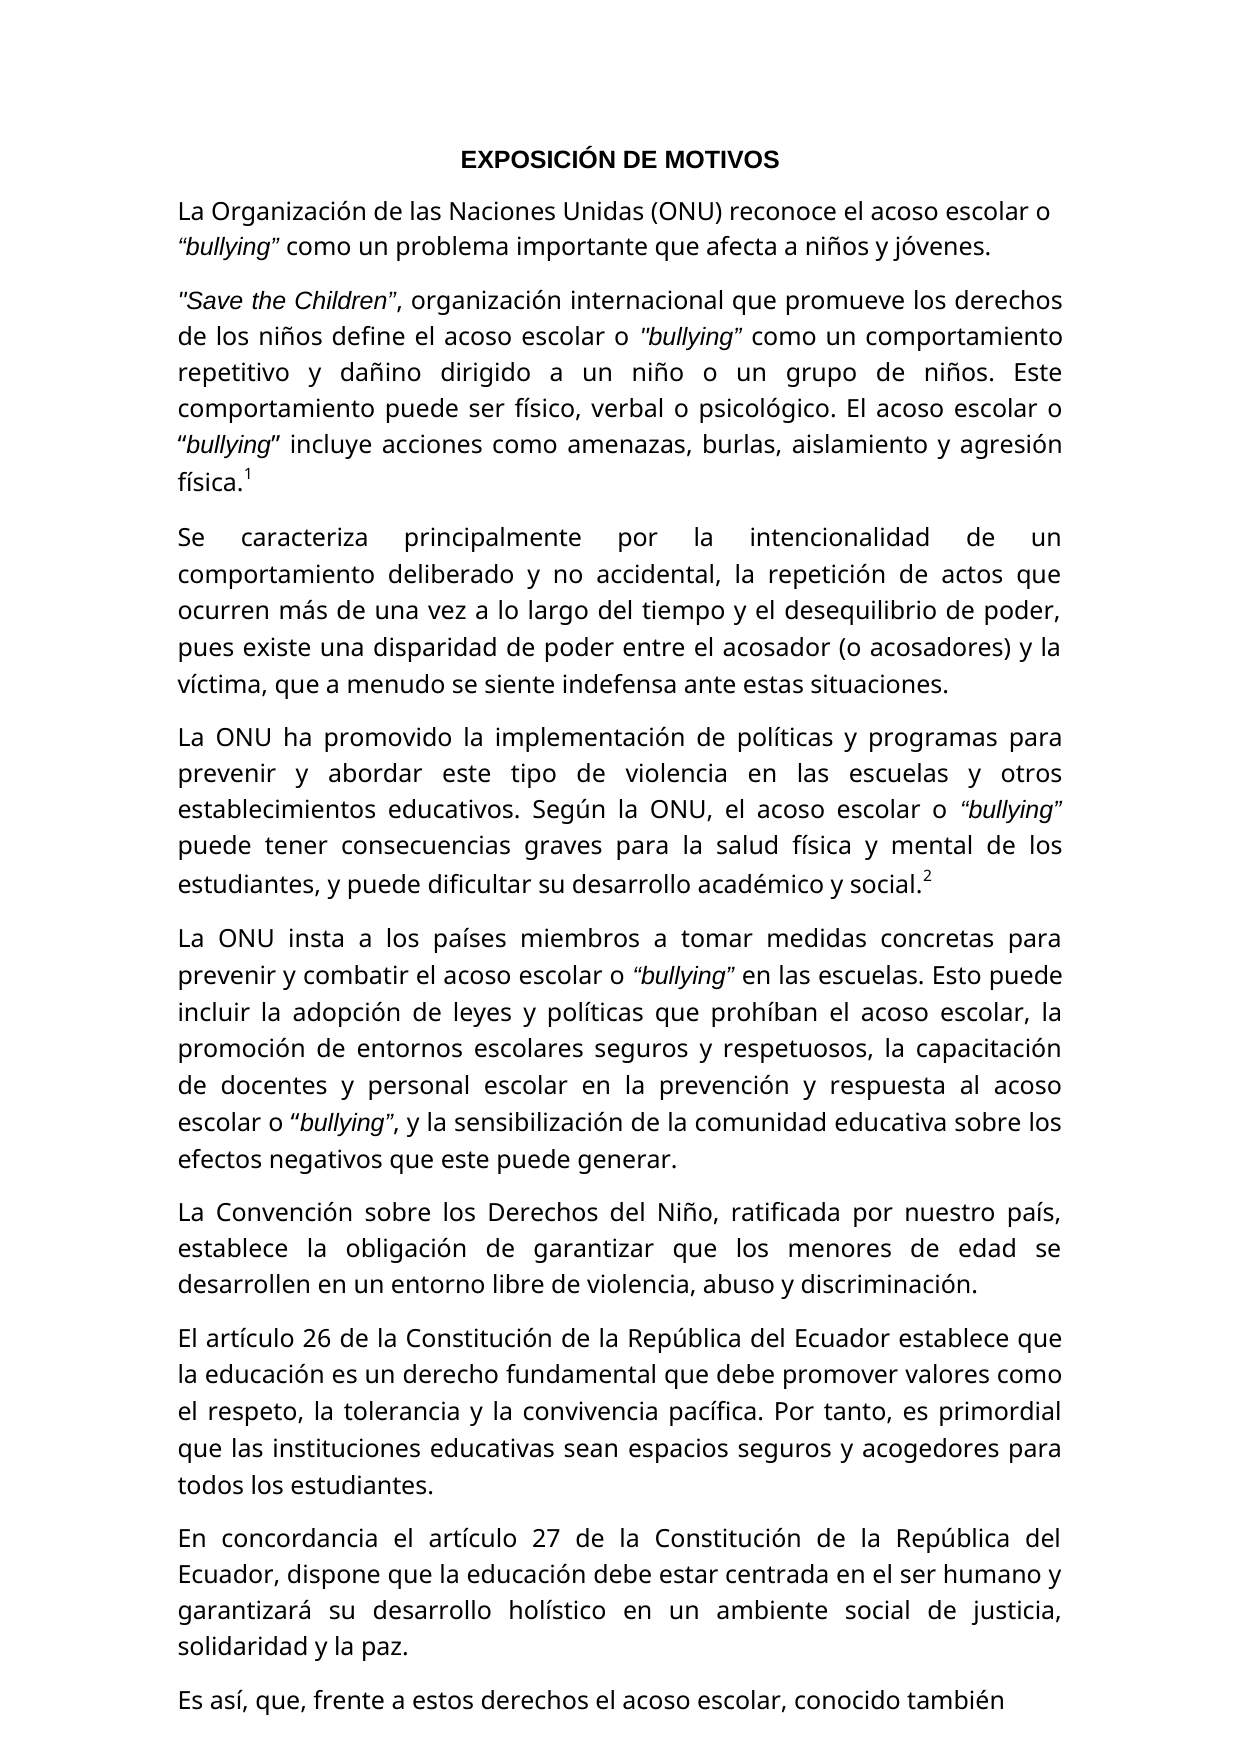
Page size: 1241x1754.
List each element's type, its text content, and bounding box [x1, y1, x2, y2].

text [177, 1682, 1076, 1717]
text La ONU ha promovido la implementación de políticas y programas para prevenir y abordar este tipo de violencia en las escuelas y otros establecimientos educativos. Según la ONU, el acoso escolar o “bullying” puede tener consecuencias graves para la salud física y mental de los estudiantes, y puede dificultar su desarrollo académico y social.2 [177, 720, 1064, 901]
text "Save the Children”, organización internacional que promueve los derechos de los niños define el acoso escolar o "bullying” como un comportamiento repetitivo y dañino dirigido a un niño o un grupo de niños. Este comportamiento puede ser físico, verbal o psicológico. El acoso escolar o “bullying” incluye acciones como amenazas, burlas, aislamiento y agresión física.1 [177, 282, 1063, 499]
text La Convención sobre los Derechos del Niño, ratificada por nuestro país, establece la obligación de garantizar que los menores de edad se desarrollen en un entorno libre de violencia, abuso y discriminación. [177, 1195, 1063, 1301]
text Se caracteriza principalmente por la intencionalidad de un comportamiento deliberado y no accidental, la repetición de actos que ocurren más de una vez a lo largo del tiempo y el desequilibrio de poder, pues existe una disparidad de poder entre el acosador (o acosadores) y la víctima, que a menudo se siente indefensa ante estas situaciones. [177, 519, 1062, 701]
text La ONU insta a los países miembros a tomar medidas concretas para prevenir y combatir el acoso escolar o “bullying” en las escuelas. Esto puede incluir la adopción de leyes y políticas que prohíban el acoso escolar, la promoción de entornos escolares seguros y respetuosos, la capacitación de docentes y personal escolar en la prevención y respuesta al acoso escolar o “bullying”, y la sensibilización de la comunidad educativa sobre los efectos negativos que este puede generar. [177, 921, 1063, 1175]
text El artículo 26 de la Constitución de la República del Ecuador establece que la educación es un derecho fundamental que debe promover valores como el respeto, la tolerancia y la convivencia pacífica. Por tanto, es primordial que las instituciones educativas sean espacios seguros y acogedores para todos los estudiantes. [177, 1320, 1063, 1502]
text En concordancia el artículo 27 de la Constitución de la República del Ecuador, dispone que la educación debe estar centrada en el ser humano y garantizará su desarrollo holístico en un ambiente social de justicia, solidaridad y la paz. [177, 1521, 1063, 1663]
text La Organización de las Naciones Unidas (ONU) reconoce el acoso escolar o [177, 193, 1076, 227]
text “bullying” como un problema importante que afecta a niños y jóvenes. [177, 229, 1076, 263]
subtitle EXPOSICIÓN DE MOTIVOS [165, 145, 1075, 174]
